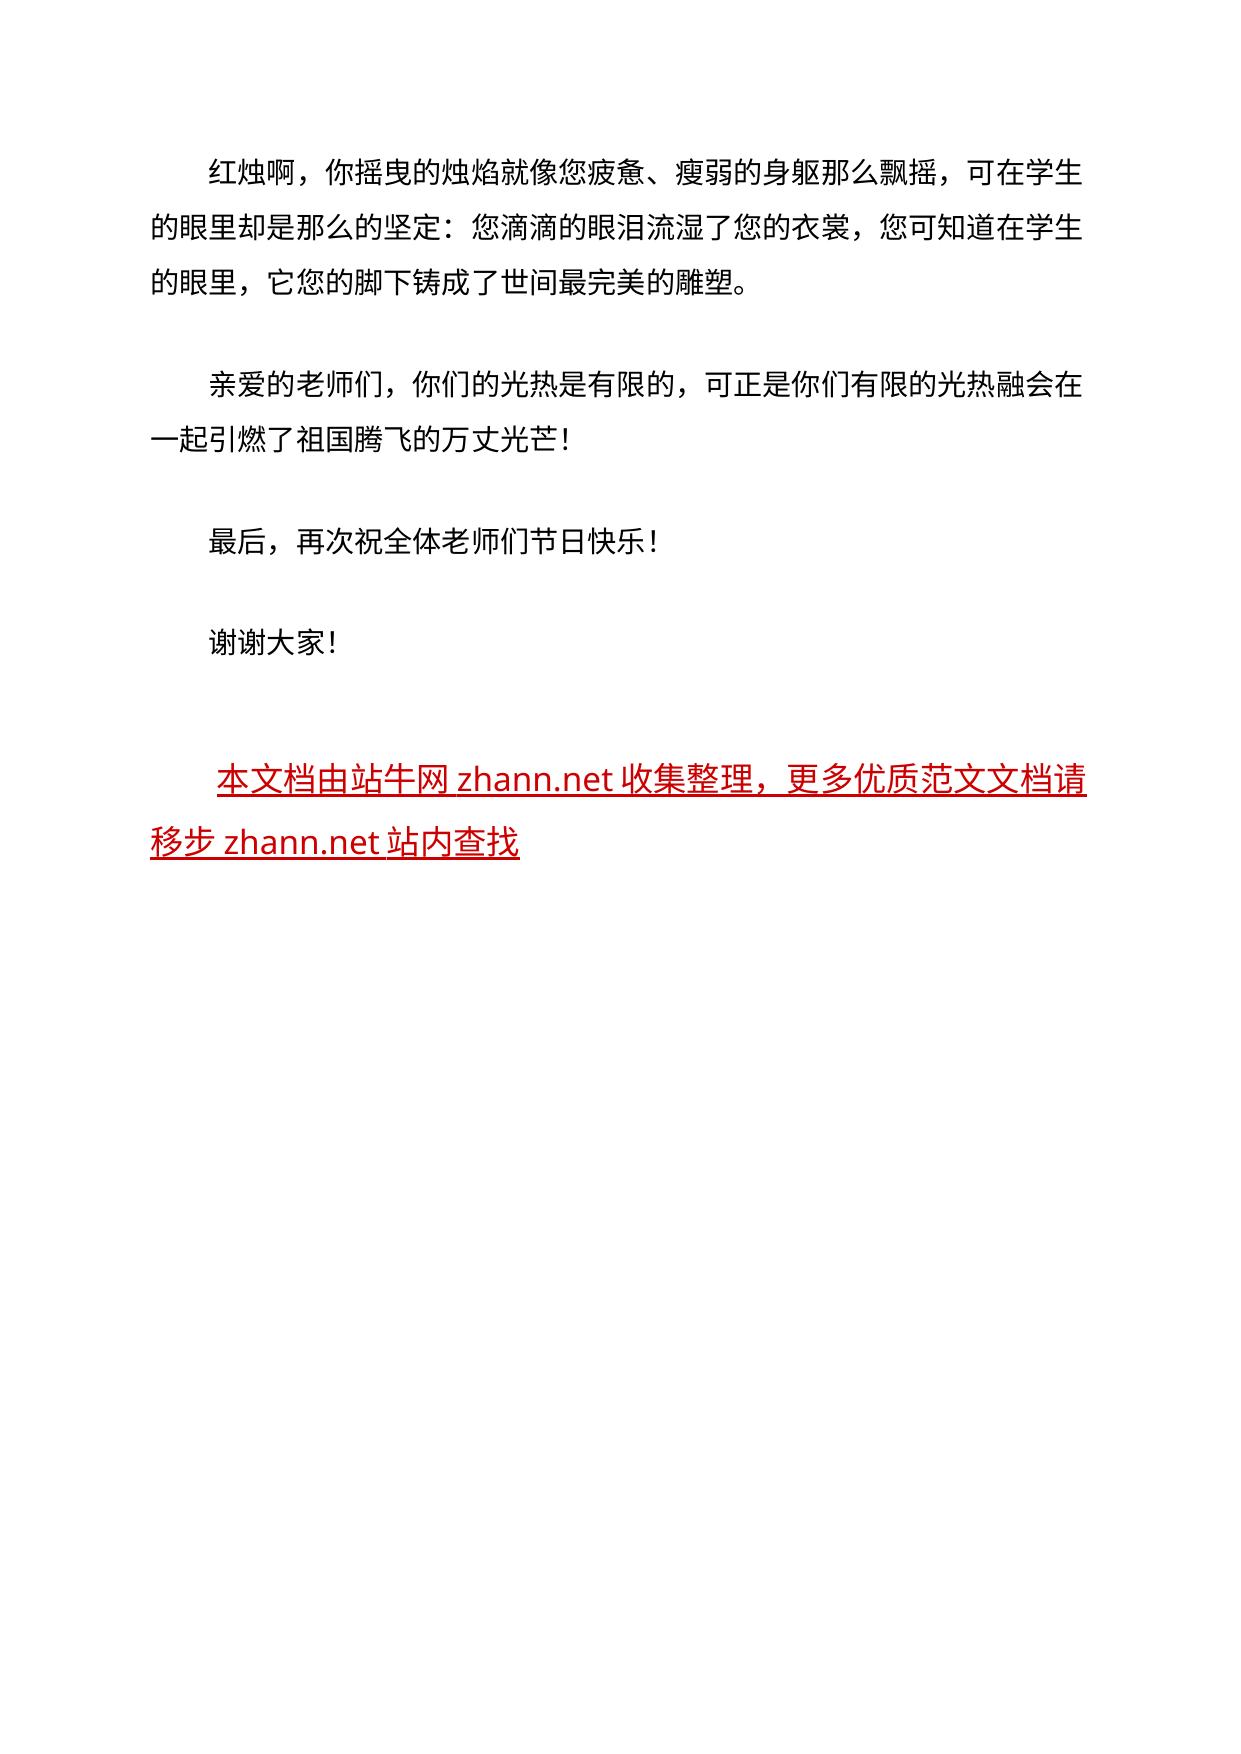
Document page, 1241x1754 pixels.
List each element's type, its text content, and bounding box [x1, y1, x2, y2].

text 红烛啊，你摇曳的烛焰就像您疲惫、瘦弱的身躯那么飘摇，可在学生的眼里却是那么的坚定：您滴滴的眼泪流湿了您的衣裳，您可知道在学生的眼里，它您的脚下铸成了世间最完美的雕塑。 [150, 150, 1090, 302]
text 最后，再次祝全体老师们节日快乐！ [150, 518, 1090, 561]
text 亲爱的老师们，你们的光热是有限的，可正是你们有限的光热融会在一起引燃了祖国腾飞的万丈光芒！ [150, 362, 1090, 459]
text 本文档由站牛网zhann.net收集整理，更多优质范文文档请移步zhann.net站内查找 [150, 753, 1090, 864]
text 谢谢大家！ [150, 620, 1090, 662]
